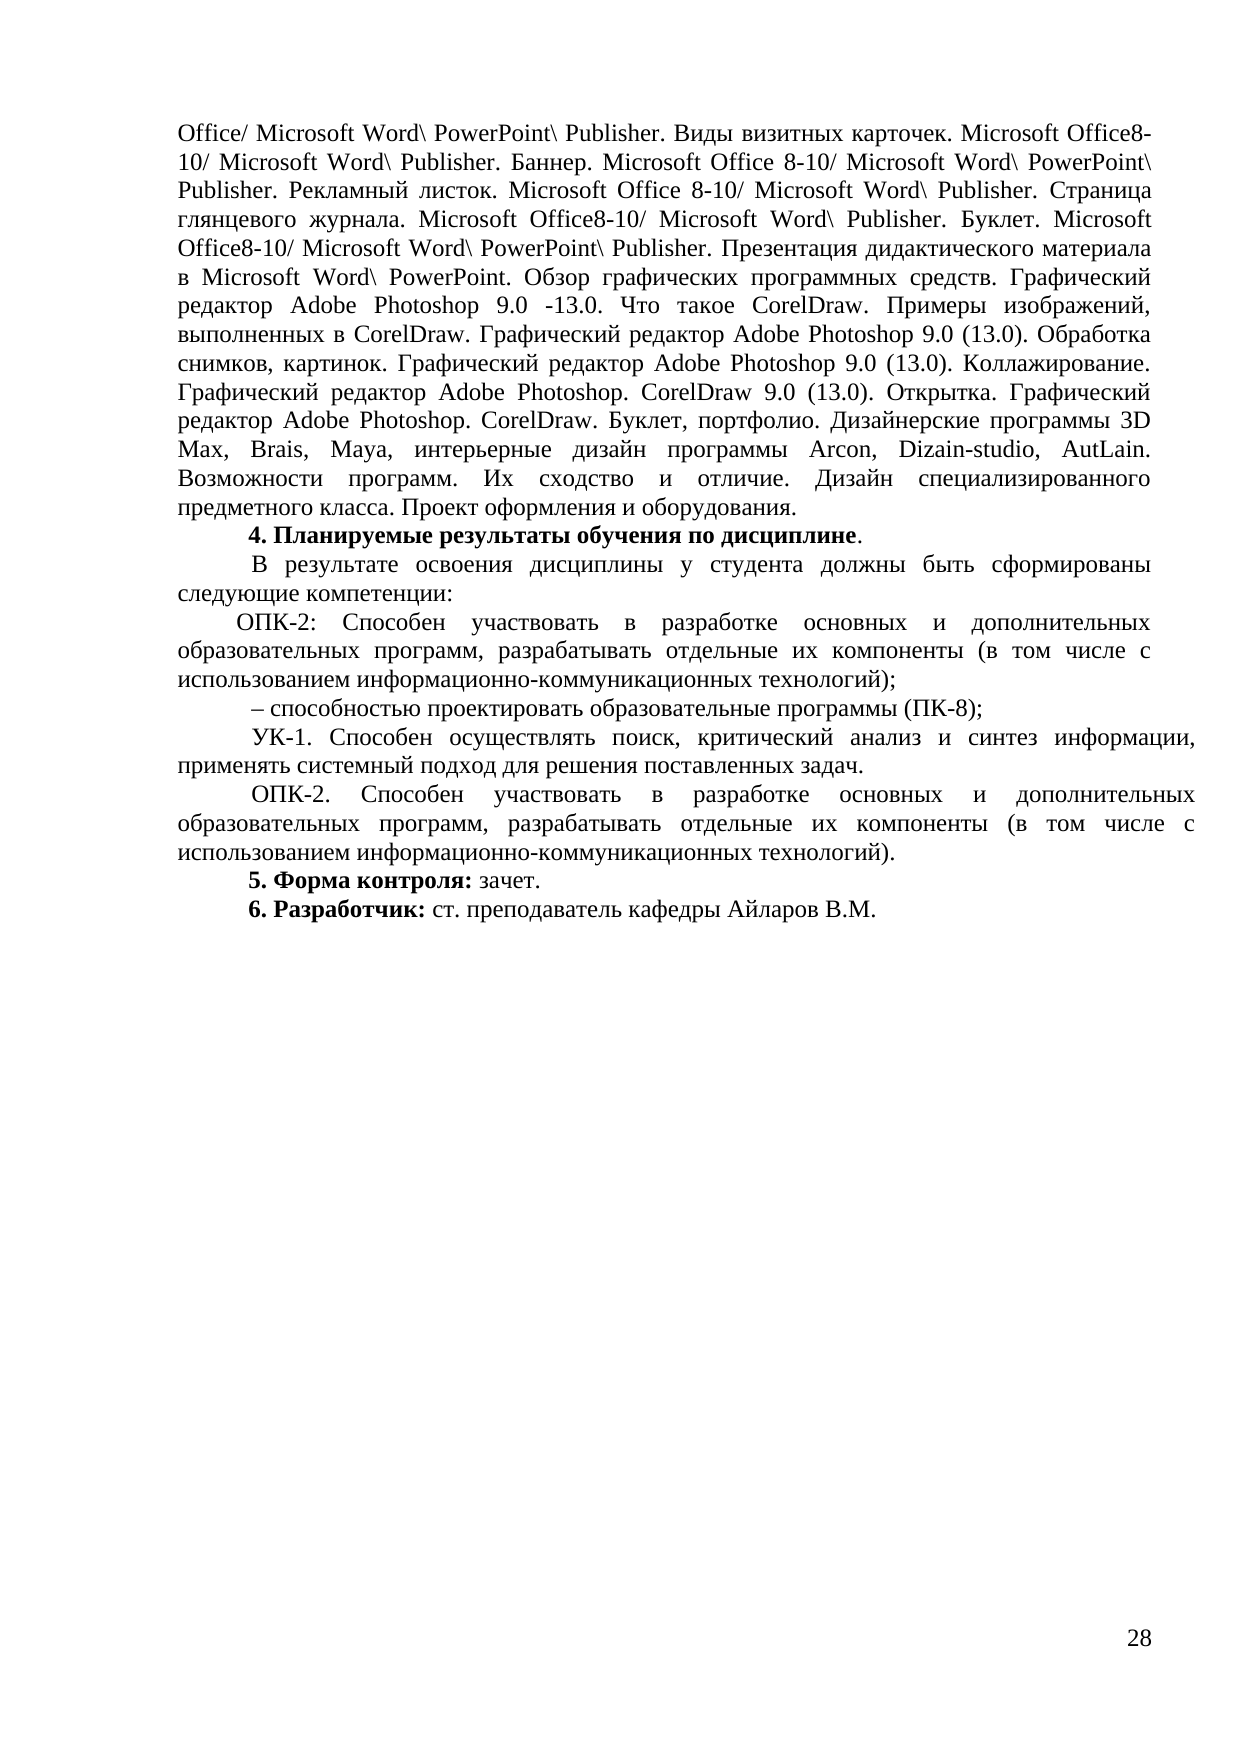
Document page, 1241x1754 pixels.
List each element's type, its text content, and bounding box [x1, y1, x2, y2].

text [177, 118, 1152, 521]
text 4. Планируемые результаты обучения по дисциплине. [177, 521, 1152, 549]
text 6. Разработчик: ст. преподаватель кафедры Айларов В.М. [177, 894, 1152, 923]
text ОПК-2: Способен участвовать в разработке основных и дополнительных образовательных программ, разрабатывать отдельные их компоненты (в том числе с использованием информационно-коммуникационных технологий); [177, 607, 1152, 693]
text В результате освоения дисциплины у студента должны быть сформированы следующие компетенции: [177, 549, 1152, 607]
text 5. Форма контроля: зачет. [177, 866, 1152, 894]
text УК-1. Способен осуществлять поиск, критический анализ и синтез информации, применять системный подход для решения поставленных задач. [177, 722, 1196, 779]
text – способностью проектировать образовательные программы (ПК-8); [177, 693, 1196, 722]
text ОПК-2. Способен участвовать в разработке основных и дополнительных образовательных программ, разрабатывать отдельные их компоненты (в том числе с использованием информационно-коммуникационных технологий). [177, 779, 1196, 866]
